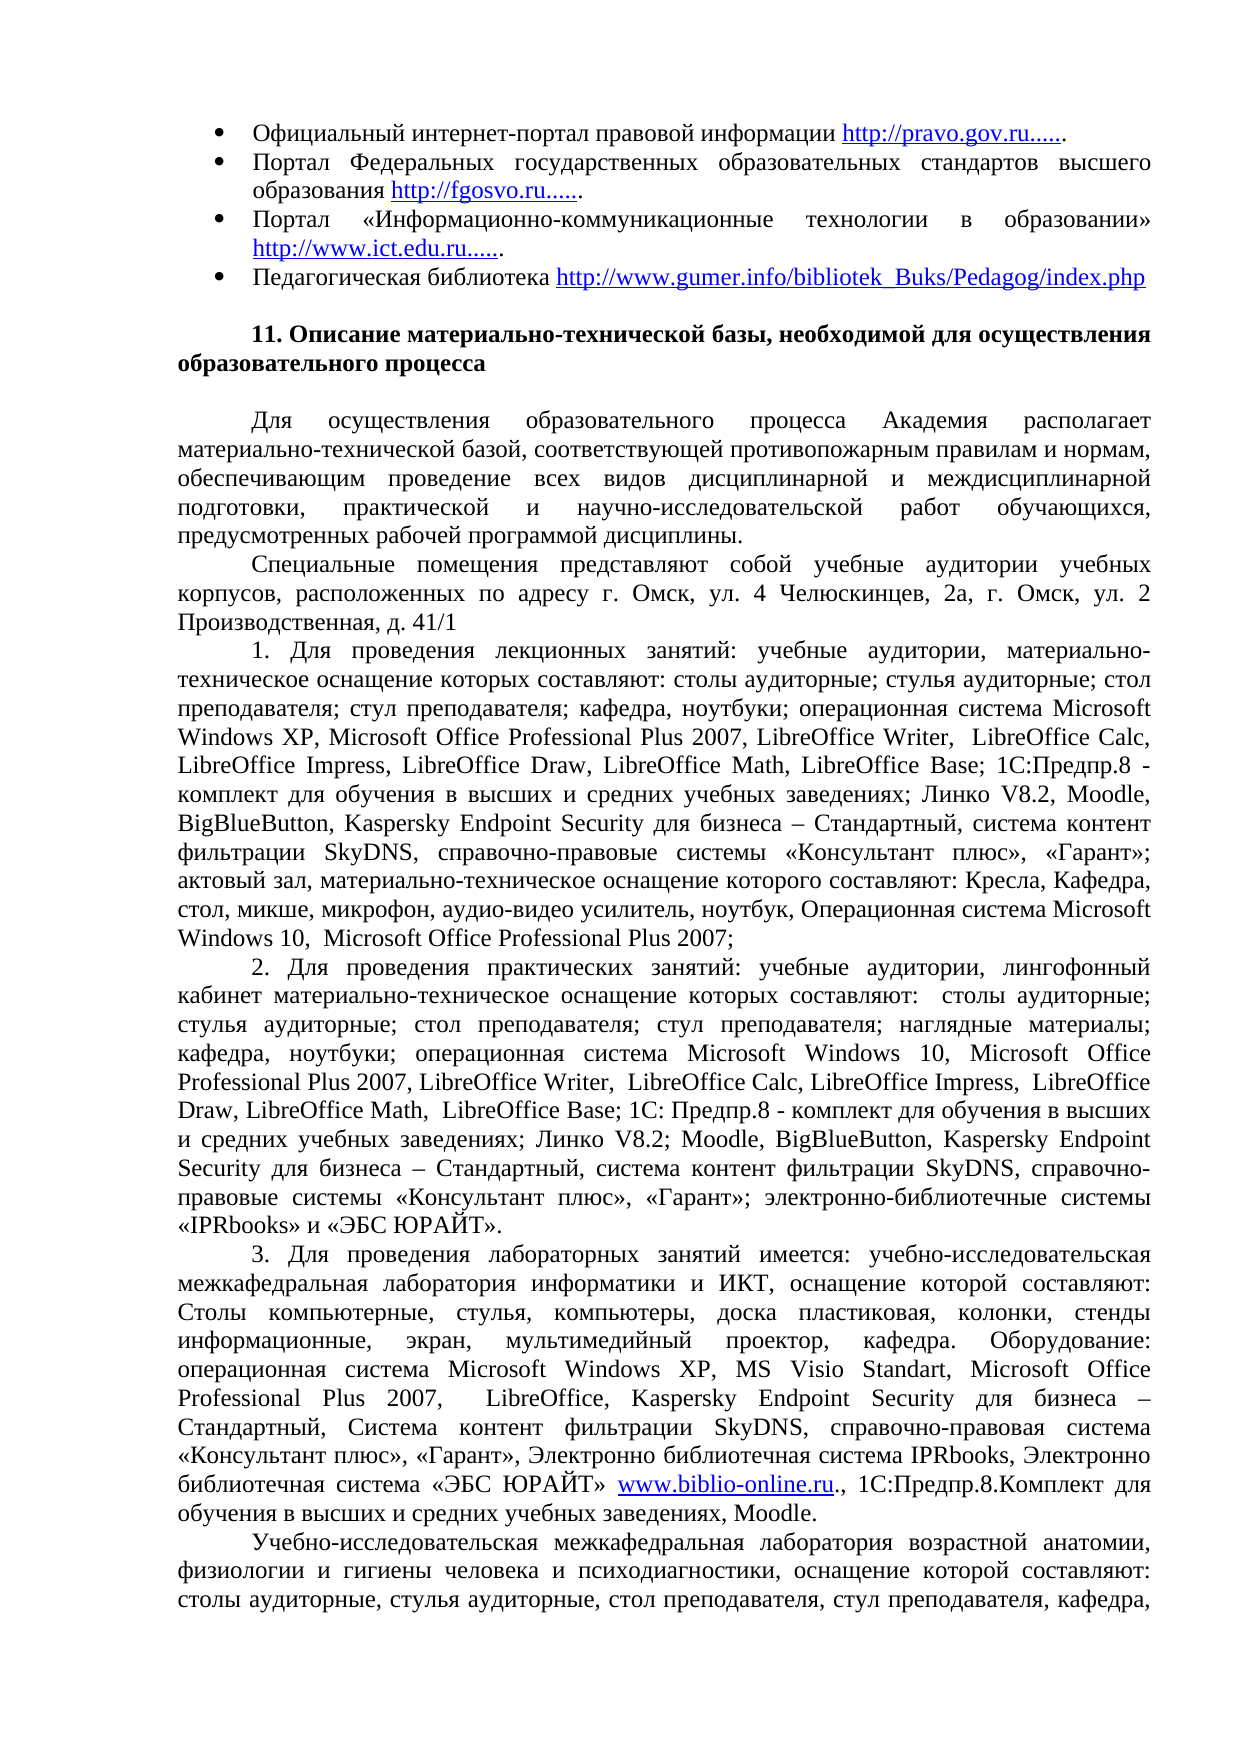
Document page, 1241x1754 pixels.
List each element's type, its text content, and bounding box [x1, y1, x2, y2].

list Официальный интернет-портал правовой информации http://pravo.gov.ru...... [215, 118, 1152, 147]
list Педагогическая библиотека http://www.gumer.info/bibliotek_Buks/Pedagog/index.php [215, 262, 1152, 291]
text Специальные помещения представляют собой учебные аудитории учебных корпусов, расположенных по адресу г. Омск, ул. 4 Челюскинцев, 2а, г. Омск, ул. 2 Производственная, д. 41/1 [177, 549, 1152, 636]
text 11. Описание материально-технической базы, необходимой для осуществления образовательного процесса [177, 319, 1152, 377]
text 1. Для проведения лекционных занятий: учебные аудитории, материально-техническое оснащение которых составляют: столы аудиторные; стулья аудиторные; стол преподавателя; стул преподавателя; кафедра, ноутбуки; операционная система Microsoft Windows XP, Microsoft Office Professional Plus 2007, LibreOffice Writer, LibreOffice Calc, LibreOffice Impress, LibreOffice Draw, LibreOffice Math, LibreOffice Base; 1С:Предпр.8 - комплект для обучения в высших и средних учебных заведениях; Линко V8.2, Moodle, BigBlueButton, Kaspersky Endpoint Security для бизнеса – Стандартный, система контент фильтрации SkyDNS, справочно-правовые системы «Консультант плюс», «Гарант»; актовый зал, материально-техническое оснащение которого составляют: Кресла, Кафедра, стол, микше, микрофон, аудио-видео усилитель, ноутбук, Операционная система Microsoft Windows 10, Microsoft Office Professional Plus 2007; [177, 636, 1152, 952]
text 3. Для проведения лабораторных занятий имеется: учебно-исследовательская межкафедральная лаборатория информатики и ИКТ, оснащение которой составляют: Столы компьютерные, стулья, компьютеры, доска пластиковая, колонки, стенды информационные, экран, мультимедийный проектор, кафедра. Оборудование: операционная система Microsoft Windows XP, MS Visio Standart, Microsoft Office Professional Plus 2007, LibreOffice, Kaspersky Endpoint Security для бизнеса – Стандартный, Система контент фильтрации SkyDNS, справочно-правовая система «Консультант плюс», «Гарант», Электронно библиотечная система IPRbooks, Электронно библиотечная система «ЭБС ЮРАЙТ» www.biblio-online.ru., 1С:Предпр.8.Комплект для обучения в высших и средних учебных заведениях, Moodle. [177, 1239, 1152, 1527]
list Портал Федеральных государственных образовательных стандартов высшего образования http://fgosvo.ru...... [215, 147, 1152, 204]
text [177, 1527, 1152, 1613]
text Для осуществления образовательного процесса Академия располагает материально-технической базой, соответствующей противопожарным правилам и нормам, обеспечивающим проведение всех видов дисциплинарной и междисциплинарной подготовки, практической и научно-исследовательской работ обучающихся, предусмотренных рабочей программой дисциплины. [177, 406, 1152, 549]
list Портал «Информационно-коммуникационные технологии в образовании» http://www.ict.edu.ru...... [215, 204, 1152, 262]
text 2. Для проведения практических занятий: учебные аудитории, лингофонный кабинет материально-техническое оснащение которых составляют: столы аудиторные; стулья аудиторные; стол преподавателя; стул преподавателя; наглядные материалы; кафедра, ноутбуки; операционная система Microsoft Windows 10, Microsoft Office Professional Plus 2007, LibreOffice Writer, LibreOffice Calc, LibreOffice Impress, LibreOffice Draw, LibreOffice Math, LibreOffice Base; 1С: Предпр.8 - комплект для обучения в высших и средних учебных заведениях; Линко V8.2; Moodle, BigBlueButton, Kaspersky Endpoint Security для бизнеса – Стандартный, система контент фильтрации SkyDNS, справочно-правовые системы «Консультант плюс», «Гарант»; электронно-библиотечные системы «IPRbooks» и «ЭБС ЮРАЙТ». [177, 952, 1152, 1239]
